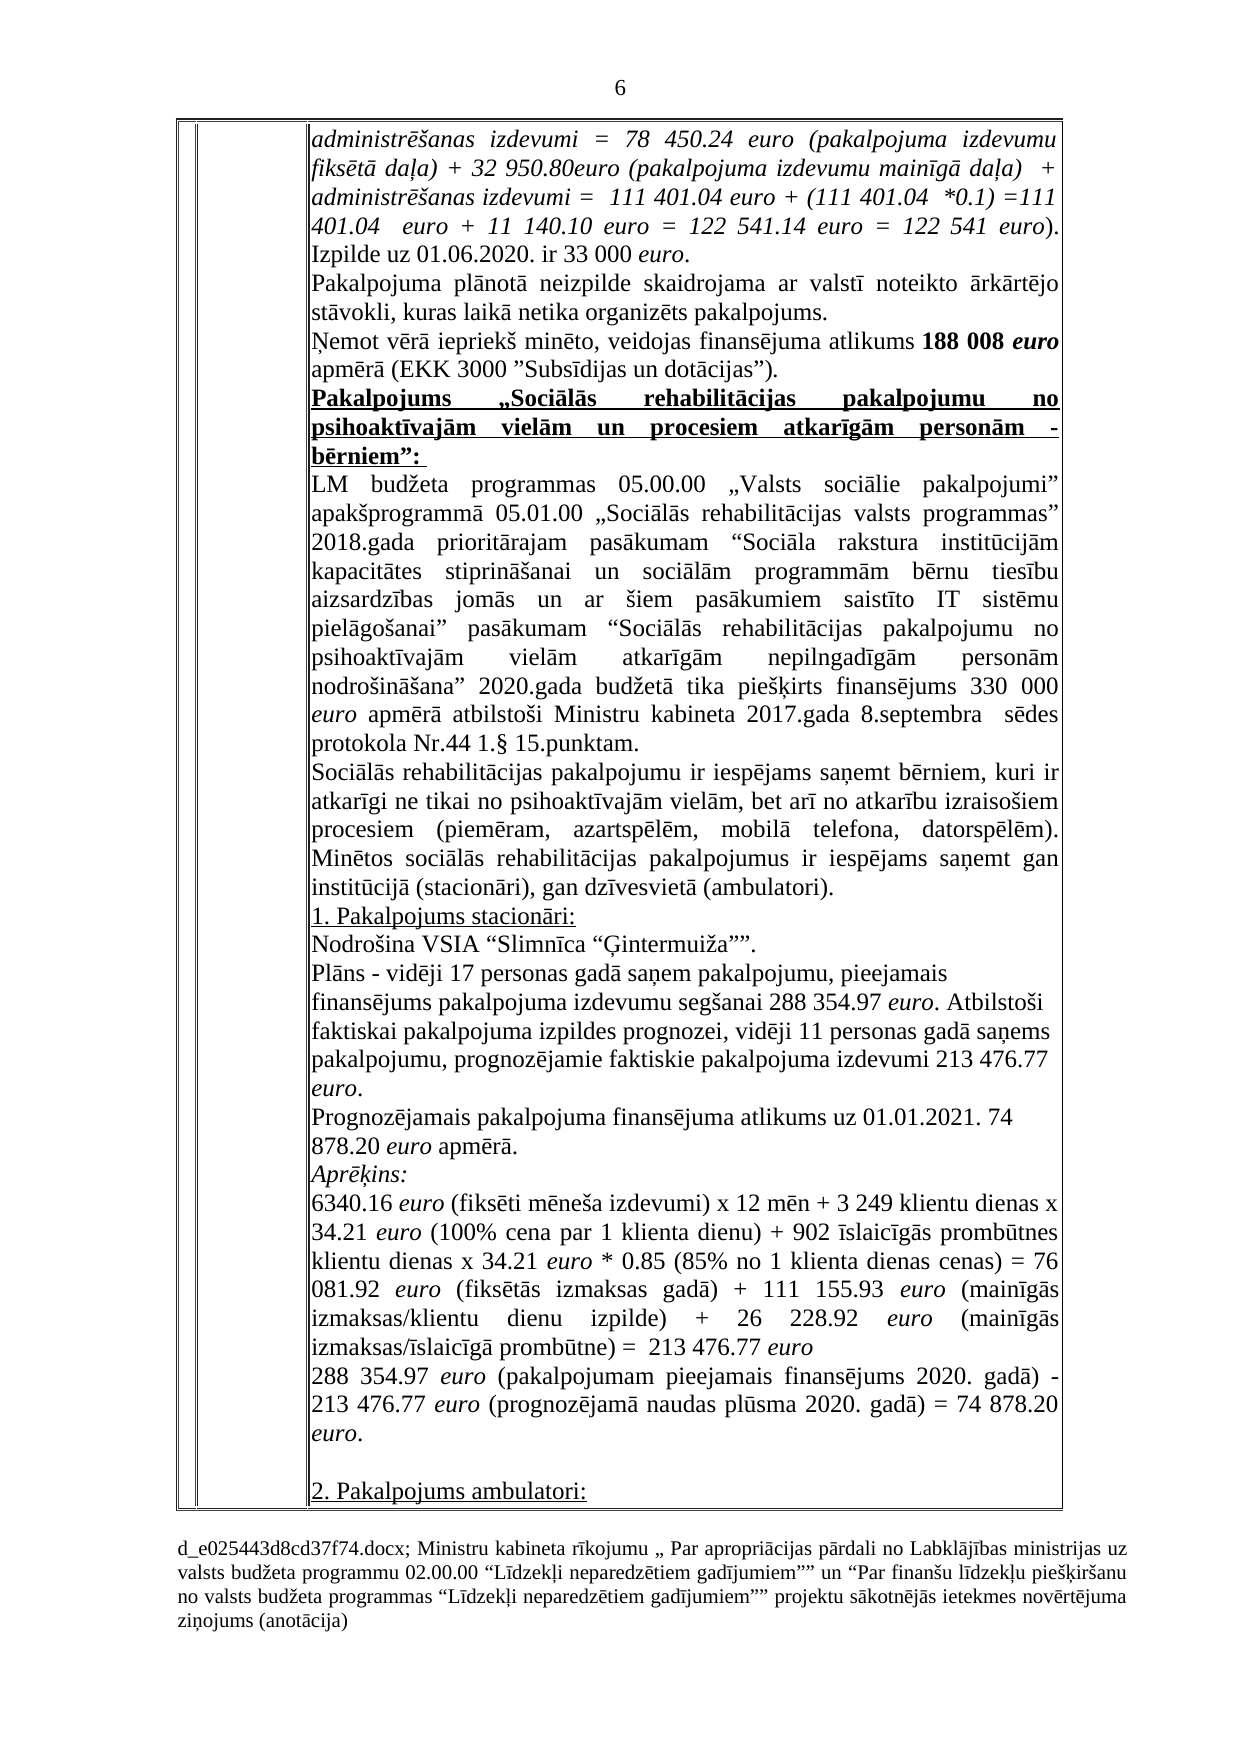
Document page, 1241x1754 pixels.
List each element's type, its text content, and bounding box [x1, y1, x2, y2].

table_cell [197, 120, 308, 1508]
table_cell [308, 122, 1062, 1508]
table_cell 2. [179, 122, 197, 1508]
